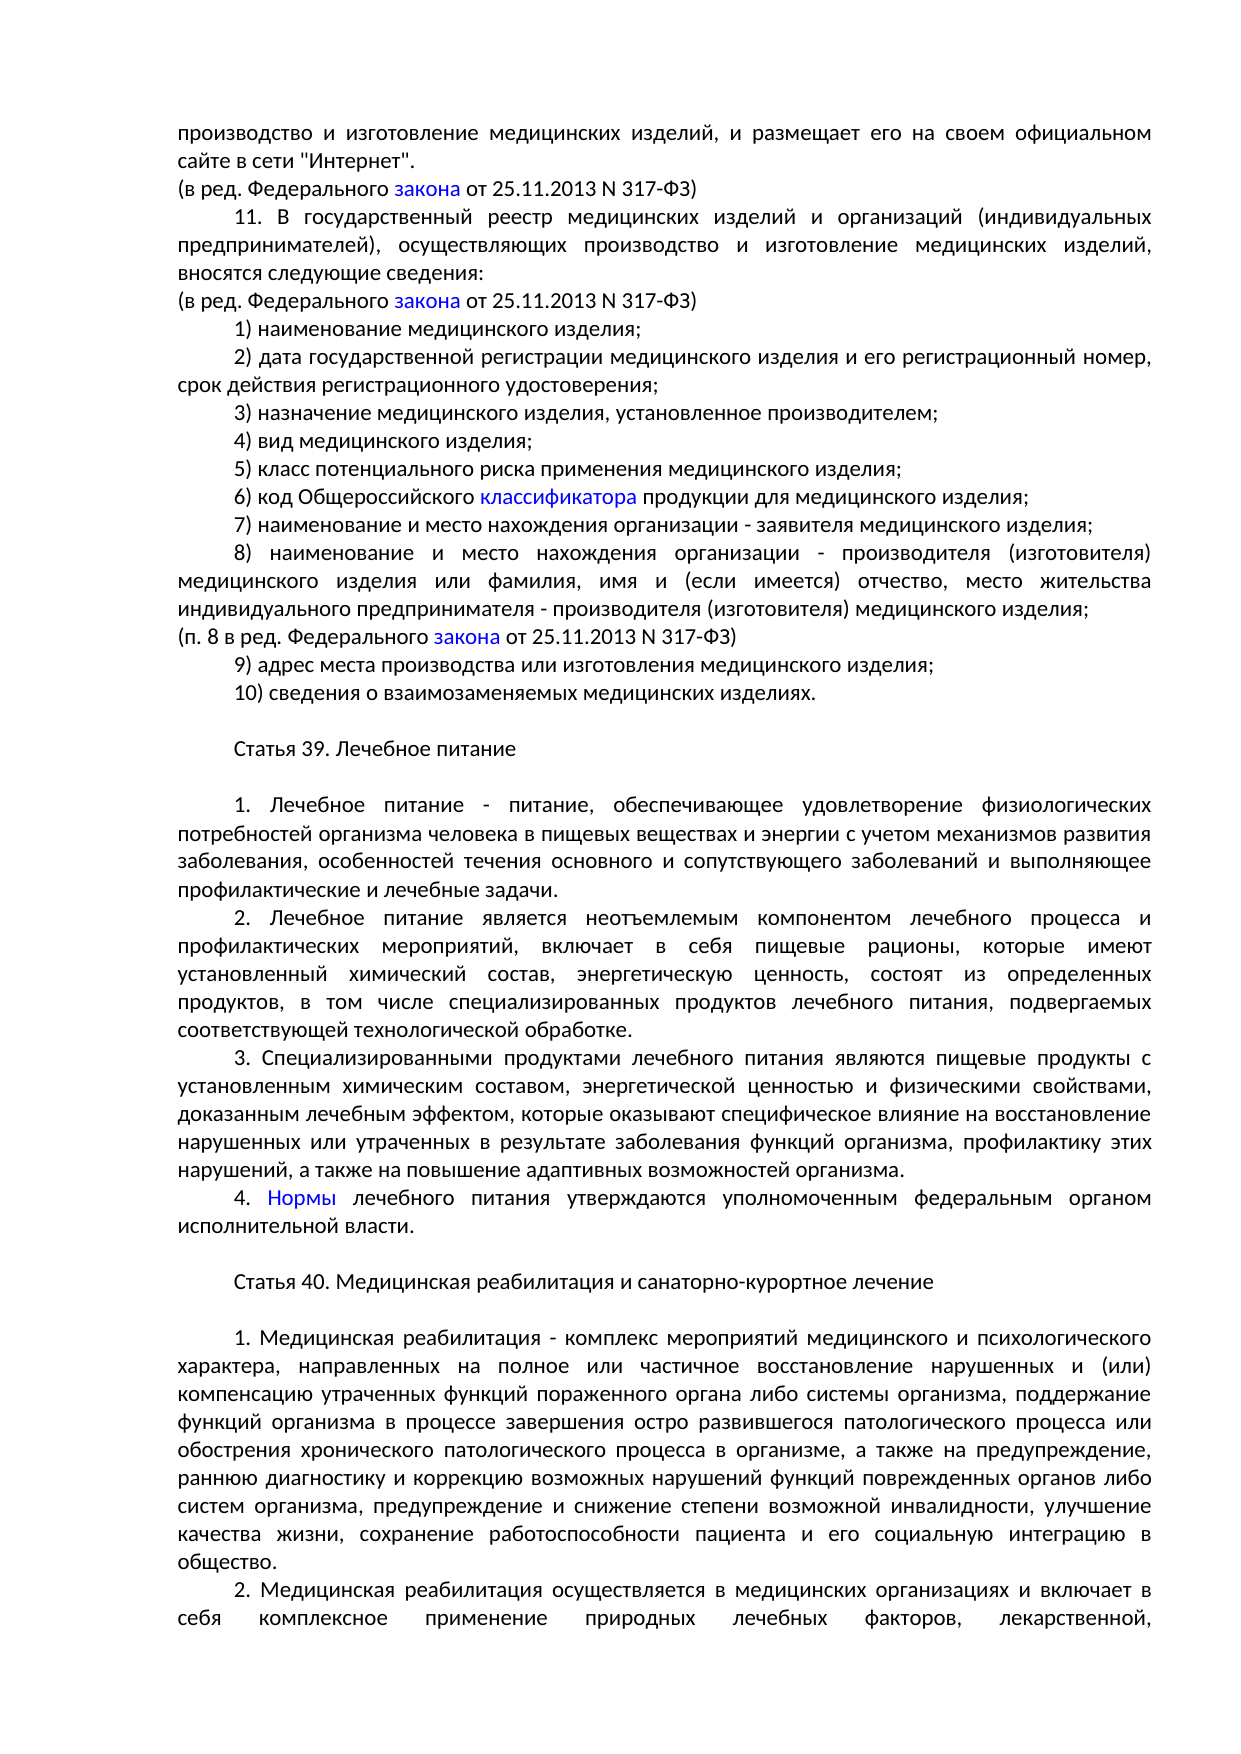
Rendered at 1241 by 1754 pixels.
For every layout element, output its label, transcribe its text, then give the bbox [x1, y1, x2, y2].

text (в ред. Федерального закона от 25.11.2013 N 317-ФЗ) [177, 174, 1152, 202]
text 3. Специализированными продуктами лечебного питания являются пищевые продукты с установленным химическим составом, энергетической ценностью и физическими свойствами, доказанным лечебным эффектом, которые оказывают специфическое влияние на восстановление нарушенных или утраченных в результате заболевания функций организма, профилактику этих нарушений, а также на повышение адаптивных возможностей организма. [177, 1043, 1152, 1183]
text Статья 39. Лечебное питание [177, 734, 1152, 763]
text Статья 40. Медицинская реабилитация и санаторно-курортное лечение [177, 1267, 1152, 1295]
text (п. 8 в ред. Федерального закона от 25.11.2013 N 317-ФЗ) [177, 622, 1152, 651]
text (в ред. Федерального закона от 25.11.2013 N 317-ФЗ) [177, 286, 1152, 314]
text 8) наименование и место нахождения организации - производителя (изготовителя) медицинского изделия или фамилия, имя и (если имеется) отчество, место жительства индивидуального предпринимателя - производителя (изготовителя) медицинского изделия; [177, 538, 1152, 622]
text 1. Медицинская реабилитация - комплекс мероприятий медицинского и психологического характера, направленных на полное или частичное восстановление нарушенных и (или) компенсацию утраченных функций пораженного органа либо системы организма, поддержание функций организма в процессе завершения остро развившегося патологического процесса или обострения хронического патологического процесса в организме, а также на предупреждение, раннюю диагностику и коррекцию возможных нарушений функций поврежденных органов либо систем организма, предупреждение и снижение степени возможной инвалидности, улучшение качества жизни, сохранение работоспособности пациента и его социальную интеграцию в общество. [177, 1323, 1152, 1575]
text 7) наименование и место нахождения организации - заявителя медицинского изделия; [177, 510, 1152, 538]
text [177, 1575, 1152, 1631]
text 1. Лечебное питание - питание, обеспечивающее удовлетворение физиологических потребностей организма человека в пищевых веществах и энергии с учетом механизмов развития заболевания, особенностей течения основного и сопутствующего заболеваний и выполняющее профилактические и лечебные задачи. [177, 791, 1152, 903]
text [177, 118, 1152, 174]
text 6) код Общероссийского классификатора продукции для медицинского изделия; [177, 482, 1152, 510]
text 2) дата государственной регистрации медицинского изделия и его регистрационный номер, срок действия регистрационного удостоверения; [177, 342, 1152, 398]
text 10) сведения о взаимозаменяемых медицинских изделиях. [177, 678, 1152, 707]
text 3) назначение медицинского изделия, установленное производителем; [177, 398, 1152, 426]
text 2. Лечебное питание является неотъемлемым компонентом лечебного процесса и профилактических мероприятий, включает в себя пищевые рационы, которые имеют установленный химический состав, энергетическую ценность, состоят из определенных продуктов, в том числе специализированных продуктов лечебного питания, подвергаемых соответствующей технологической обработке. [177, 903, 1152, 1043]
text 4) вид медицинского изделия; [177, 426, 1152, 454]
text 5) класс потенциального риска применения медицинского изделия; [177, 454, 1152, 482]
text 11. В государственный реестр медицинских изделий и организаций (индивидуальных предпринимателей), осуществляющих производство и изготовление медицинских изделий, вносятся следующие сведения: [177, 202, 1152, 286]
text 9) адрес места производства или изготовления медицинского изделия; [177, 651, 1152, 678]
text 4. Нормы лечебного питания утверждаются уполномоченным федеральным органом исполнительной власти. [177, 1183, 1152, 1239]
text 1) наименование медицинского изделия; [177, 314, 1152, 342]
